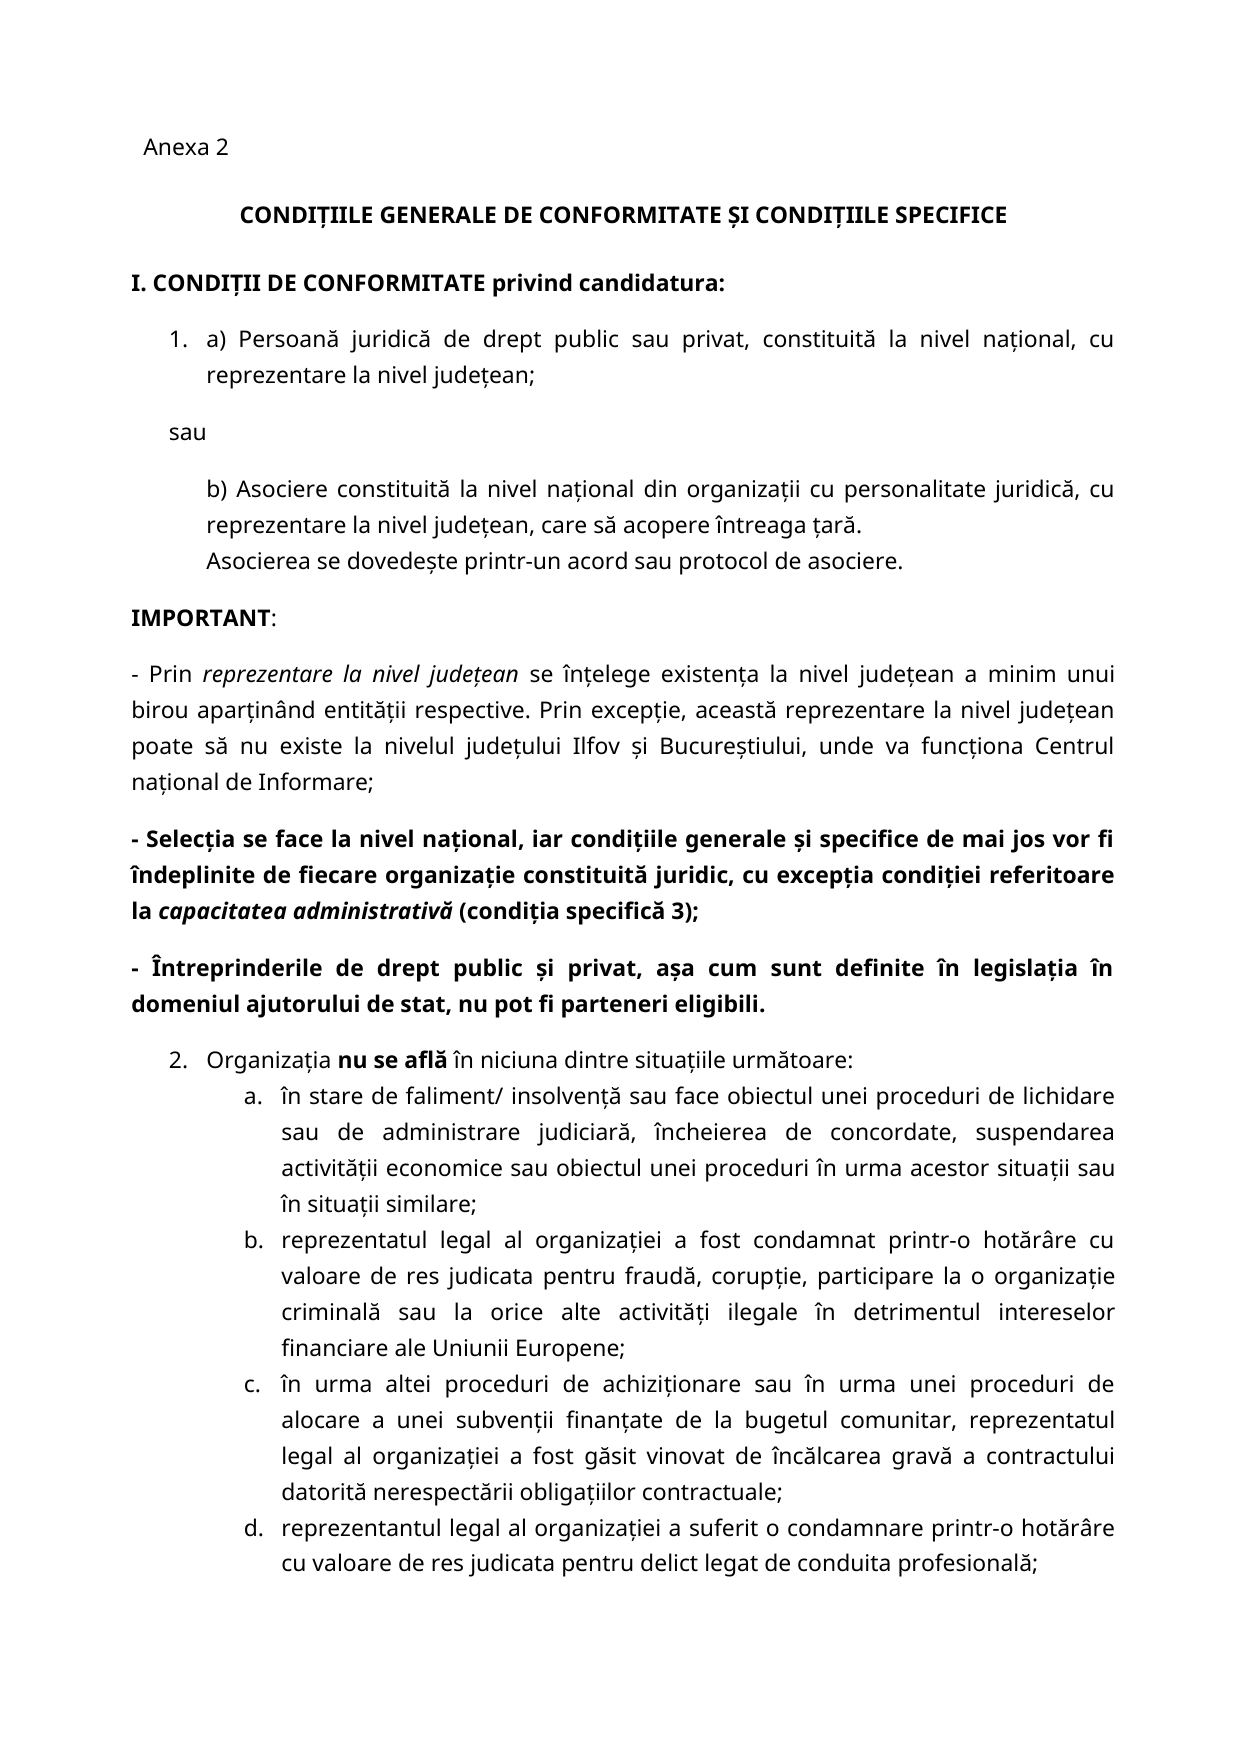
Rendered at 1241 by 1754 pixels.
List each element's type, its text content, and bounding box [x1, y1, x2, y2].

text - Prin reprezentare la nivel județean se înțelege existența la nivel județean a minim unui birou aparținând entității respective. Prin excepție, această reprezentare la nivel județean poate să nu existe la nivelul județului Ilfov și Bucureștiului, unde va funcționa Centrul național de Informare; [131, 658, 1116, 797]
list în stare de faliment/ insolvență sau face obiectul unei proceduri de lichidare sau de administrare judiciară, încheierea de concordate, suspendarea activităţii economice sau obiectul unei proceduri în urma acestor situaţii sau în situaţii similare; [244, 1080, 1116, 1219]
text sau [169, 416, 1116, 447]
text CONDIȚIILE GENERALE DE CONFORMITATE ȘI CONDIȚIILE SPECIFICE [131, 199, 1116, 230]
list Organizația nu se află în niciuna dintre situațiile următoare: [169, 1044, 1116, 1076]
text - Selecția se face la nivel național, iar condițiile generale și specifice de mai jos vor fi îndeplinite de fiecare organizație constituită juridic, cu excepția condiției referitoare la capacitatea administrativă (condiția specifică 3); [131, 823, 1116, 926]
list în urma altei proceduri de achiziţionare sau în urma unei proceduri de alocare a unei subvenţii finanţate de la bugetul comunitar, reprezentatul legal al organizației a fost găsit vinovat de încălcarea gravă a contractului datorită nerespectării obligaţiilor contractuale; [244, 1368, 1116, 1507]
text I. CONDIȚII DE CONFORMITATE privind candidatura: [131, 267, 1116, 298]
list reprezentatul legal al organizației a fost condamnat printr-o hotărâre cu valoare de res judicata pentru fraudă, corupţie, participare la o organizaţie criminală sau la orice alte activităţi ilegale în detrimentul intereselor financiare ale Uniunii Europene; [244, 1224, 1116, 1363]
list reprezentantul legal al organizației a suferit o condamnare printr-o hotărâre cu valoare de res judicata pentru delict legat de conduita profesională; [244, 1511, 1116, 1579]
text Anexa 2 [131, 131, 1116, 162]
list Asocierea se dovedește printr-un acord sau protocol de asociere. [206, 545, 1116, 576]
list b) Asociere constituită la nivel național din organizații cu personalitate juridică, cu reprezentare la nivel județean, care să acopere întreaga țară. [206, 473, 1116, 540]
text IMPORTANT: [131, 602, 1116, 633]
text - Întreprinderile de drept public și privat, așa cum sunt definite în legislația în domeniul ajutorului de stat, nu pot fi parteneri eligibili. [131, 952, 1116, 1019]
list a) Persoană juridică de drept public sau privat, constituită la nivel național, cu reprezentare la nivel județean; [169, 323, 1116, 391]
